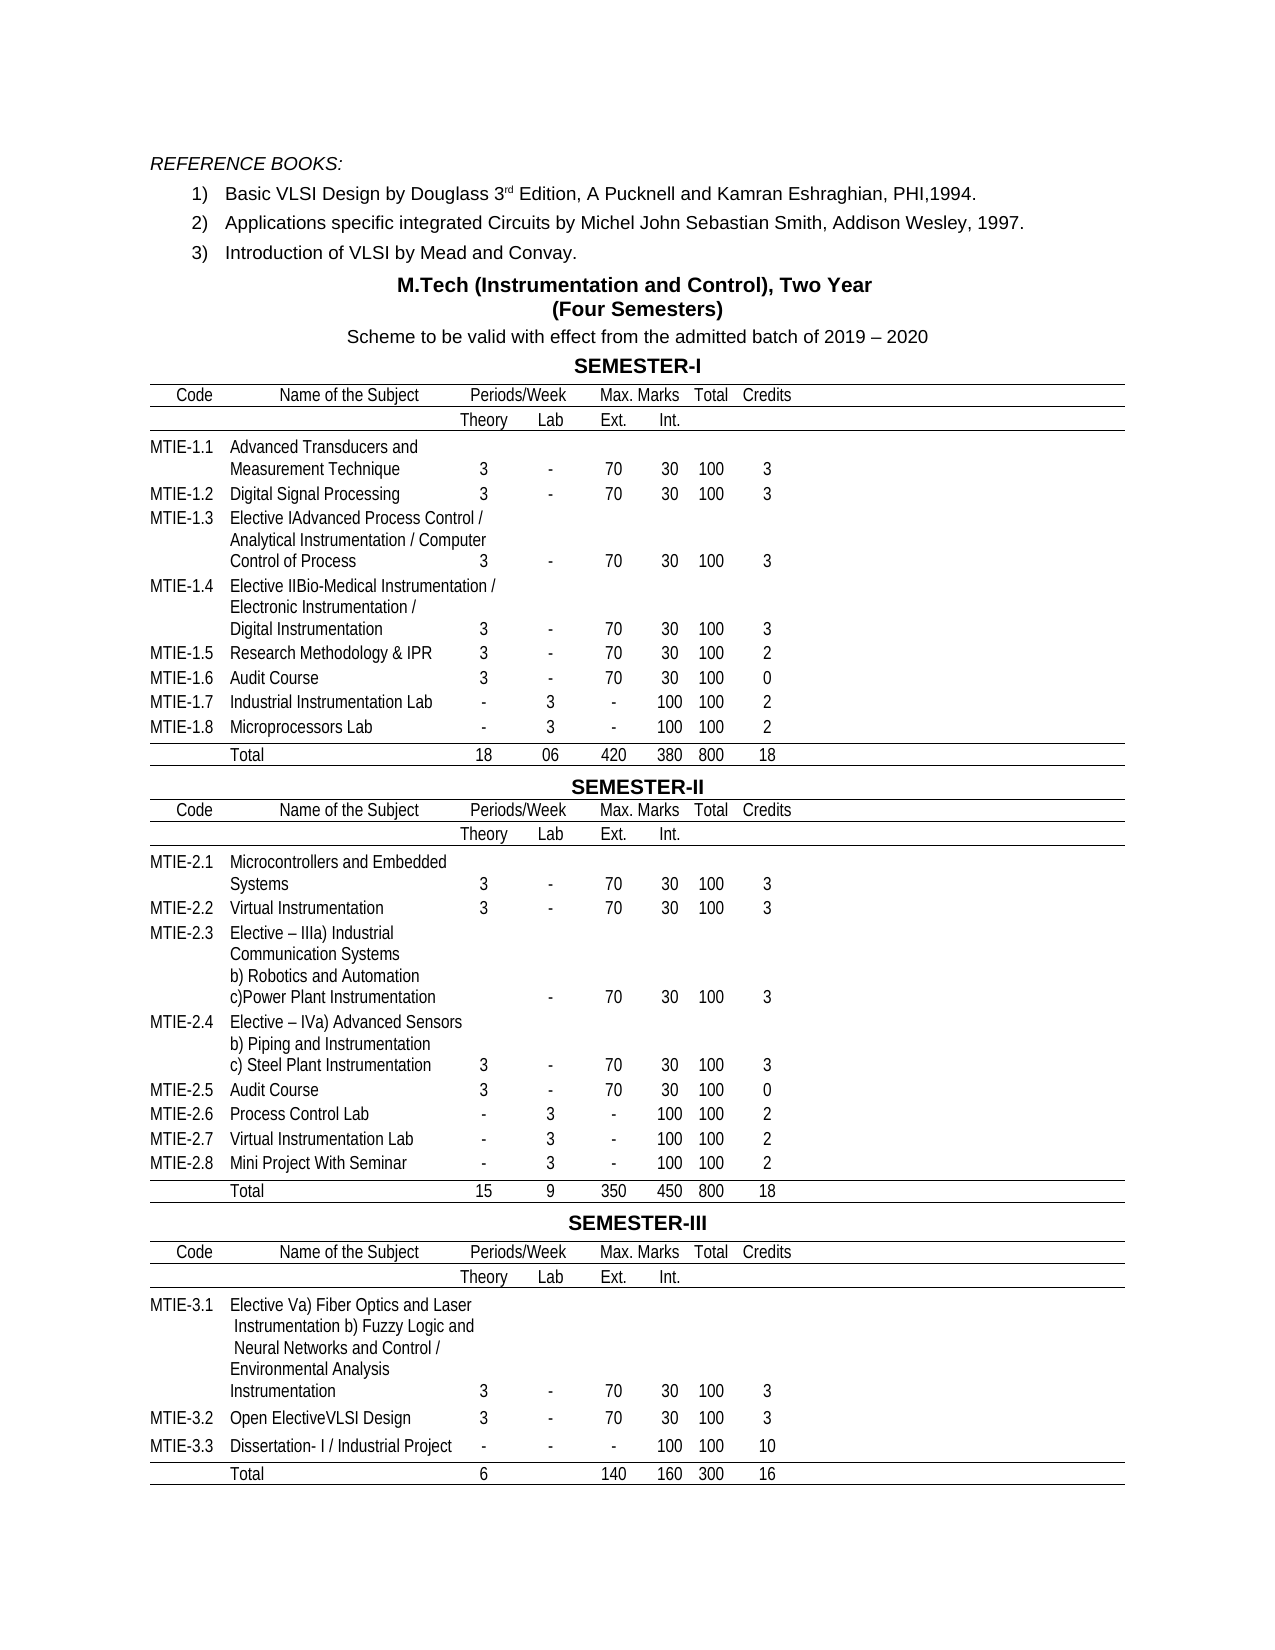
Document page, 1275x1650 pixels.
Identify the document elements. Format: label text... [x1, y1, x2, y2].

text MTIE-2.7 Virtual Instrumentation Lab - 3 - 100 100 2 [150, 1127, 1125, 1149]
text MTIE-2.6 Process Control Lab - 3 - 100 100 2 [150, 1103, 1125, 1124]
text MTIE-2.5 Audit Course 3 - 70 30 100 0 [150, 1078, 1125, 1100]
text Code Name of the Subject Periods/Week Max. Marks Total Credits [150, 385, 1125, 406]
text MTIE-2.1 Microcontrollers and Embedded Systems 3 - 70 30 100 3 [150, 851, 1125, 894]
text MTIE-2.3 Elective – IIIa) Industrial Communication Systems b) Robotics and Automation c)Power Plant Instrumentation - 70 30 100 3 [150, 922, 1125, 1008]
text MTIE-1.2 Digital Signal Processing 3 - 70 30 100 3 [150, 482, 1125, 504]
text SEMESTER-III [150, 1211, 1125, 1235]
text MTIE-1.4 Elective IIBio-Medical Instrumentation / Electronic Instrumentation / Digital Instrumentation 3 - 70 30 100 3 [150, 574, 1125, 639]
text MTIE-1.1 Advanced Transducers and Measurement Technique 3 - 70 30 100 3 [150, 436, 1125, 479]
text Code Name of the Subject Periods/Week Max. Marks Total Credits [150, 1242, 1125, 1263]
text MTIE-1.8 Microprocessors Lab - 3 - 100 100 2 [150, 716, 1125, 737]
text MTIE-1.3 Elective IAdvanced Process Control / Analytical Instrumentation / Computer Control of Process 3 - 70 30 100 3 [150, 507, 1125, 572]
text REFERENCE BOOKS: [150, 150, 1125, 174]
text MTIE-3.2 Open ElectiveVLSI Design 3 - 70 30 100 3 [150, 1407, 1125, 1429]
text Total 15 9 350 450 800 18 [150, 1181, 1125, 1202]
text MTIE-2.4 Elective – IVa) Advanced Sensors b) Piping and Instrumentation c) Steel Plant Instrumentation 3 - 70 30 100 3 [150, 1011, 1125, 1076]
text Total 18 06 420 380 800 18 [150, 744, 1125, 765]
text Scheme to be valid with effect from the admitted batch of 2019 – 2020 [150, 326, 1125, 348]
text MTIE-1.5 Research Methodology & IPR 3 - 70 30 100 2 [150, 642, 1125, 664]
text MTIE-1.7 Industrial Instrumentation Lab - 3 - 100 100 2 [150, 691, 1125, 713]
text MTIE-3.3 Dissertation- I / Industrial Project - - - 100 100 10 [150, 1435, 1125, 1456]
text Code Name of the Subject Periods/Week Max. Marks Total Credits [150, 800, 1125, 821]
text MTIE-2.8 Mini Project With Seminar - 3 - 100 100 2 [150, 1152, 1125, 1173]
text MTIE-1.6 Audit Course 3 - 70 30 100 0 [150, 667, 1125, 688]
text 1) Basic VLSI Design by Douglass 3rd Edition, A Pucknell and Kamran Eshraghian, PHI,1994. [150, 180, 1125, 204]
text Theory Lab Ext. Int. [150, 407, 1125, 430]
text Theory Lab Ext. Int. [150, 1264, 1125, 1287]
text M.Tech (Instrumentation and Control), Two Year (Four Semesters) [150, 272, 1125, 320]
text 2) Applications specific integrated Circuits by Michel John Sebastian Smith, Addison Wesley, 1997. [150, 210, 1125, 234]
text SEMESTER-I [150, 354, 1125, 378]
text 3) Introduction of VLSI by Mead and Convay. [150, 240, 1125, 264]
text SEMESTER-II [150, 774, 1125, 798]
text Theory Lab Ext. Int. [150, 822, 1125, 845]
text MTIE-2.2 Virtual Instrumentation 3 - 70 30 100 3 [150, 897, 1125, 919]
text MTIE-3.1 Elective Va) Fiber Optics and Laser Instrumentation b) Fuzzy Logic and Neural Networks and Control / Environmental Analysis Instrumentation 3 - 70 30 100 3 [150, 1293, 1125, 1401]
text Total 6 140 160 300 16 [150, 1463, 1125, 1484]
